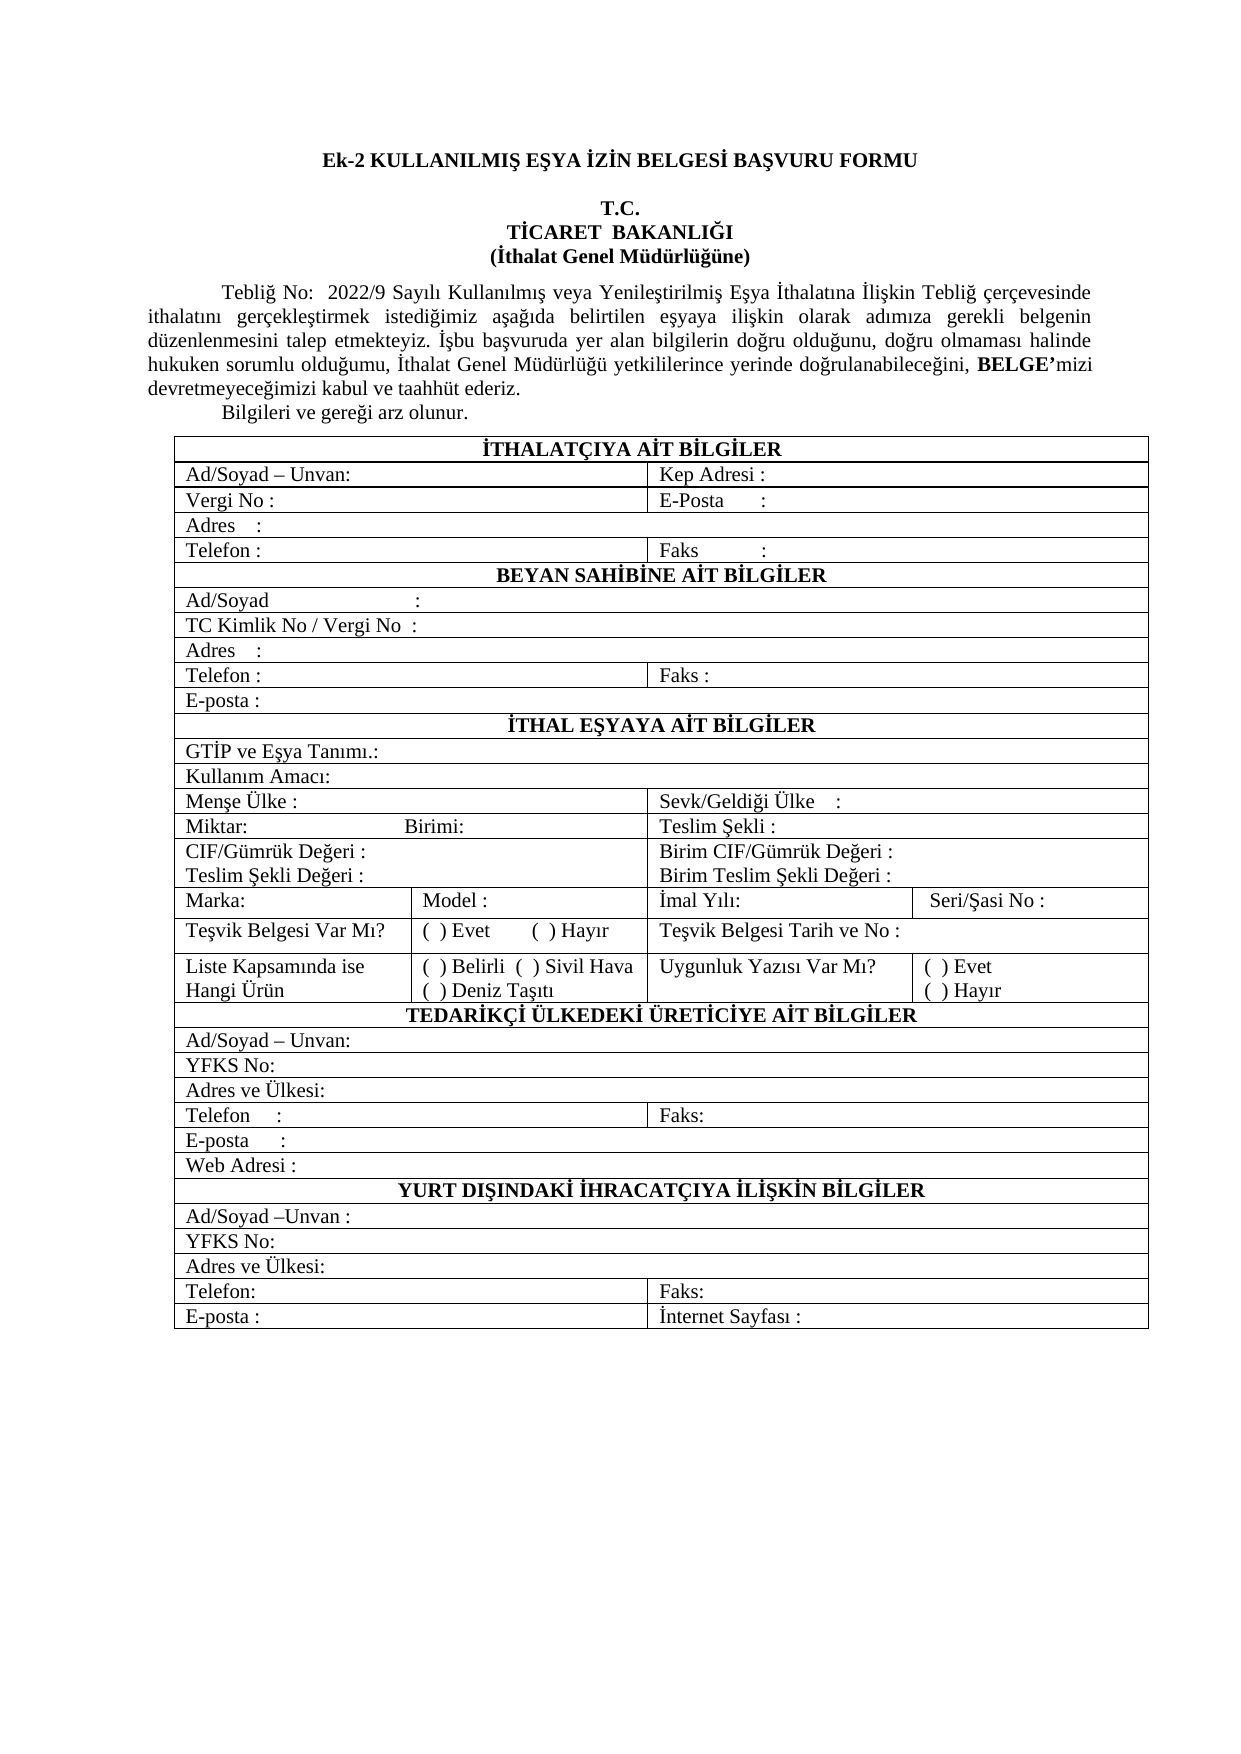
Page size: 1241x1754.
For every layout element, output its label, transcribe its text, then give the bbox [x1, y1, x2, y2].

text (İthalat Genel Müdürlüğüne) [148, 244, 1093, 268]
text Tebliğ No: 2022/9 Sayılı Kullanılmış veya Yenileştirilmiş Eşya İthalatına İlişkin Tebliğ çerçevesinde ithalatını gerçekleştirmek istediğimiz aşağıda belirtilen eşyaya ilişkin olarak adımıza gerekli belgenin düzenlenmesini talep etmekteyiz. İşbu başvuruda yer alan bilgilerin doğru olduğunu, doğru olmaması halinde hukuken sorumlu olduğumu, İthalat Genel Müdürlüğü yetkililerince yerinde doğrulanabileceğini, BELGE’mizi devretmeyeceğimizi kabul ve taahhüt ederiz. [148, 280, 1093, 400]
table_cell İTHAL EŞYAYA AİT BİLGİLER [175, 714, 1148, 737]
table_cell ( ) Evet ( ) Hayır [913, 954, 1148, 1002]
text T.C. [148, 196, 1093, 220]
table_cell Telefon : [175, 663, 647, 687]
table_cell Ad/Soyad –Unvan : [175, 1204, 1148, 1228]
table_cell YURT DIŞINDAKİ İHRACATÇIYA İLİŞKİN BİLGİLER [175, 1179, 1148, 1202]
table_cell İmal Yılı: [648, 888, 912, 917]
table_cell Teslim Şekli : [648, 814, 1148, 838]
table_cell Sevk/Geldiği Ülke : [648, 789, 1148, 813]
table_cell Miktar: Birimi: [175, 814, 647, 838]
table_cell Vergi No : [175, 488, 647, 512]
table_cell Kep Adresi : [648, 463, 1148, 486]
table_cell YFKS No: [175, 1229, 1148, 1253]
table_cell Ad/Soyad – Unvan: [175, 1028, 1148, 1052]
table_cell BEYAN SAHİBİNE AİT BİLGİLER [175, 563, 1148, 587]
table_cell Web Adresi : [175, 1153, 1148, 1177]
table_cell ( ) Belirli ( ) Sivil Hava ( ) Deniz Taşıtı [412, 954, 647, 1002]
table_cell GTİP ve Eşya Tanımı.: [175, 739, 1148, 763]
table_cell Adres : [175, 513, 1148, 537]
table_cell Liste Kapsamında ise Hangi Ürün [175, 954, 411, 1002]
table_cell Seri/Şasi No : [913, 888, 1148, 917]
table_cell E-posta : [175, 1304, 647, 1328]
table_cell Telefon: [175, 1279, 647, 1303]
table_cell ( ) Evet ( ) Hayır [412, 919, 647, 952]
table_cell Faks : [648, 663, 1148, 687]
table_cell TC Kimlik No / Vergi No : [175, 613, 1148, 637]
table_cell Teşvik Belgesi Tarih ve No : [648, 919, 1148, 952]
table_cell Adres ve Ülkesi: [175, 1078, 1148, 1102]
table_cell Teşvik Belgesi Var Mı? [175, 919, 411, 952]
table_cell E-posta : [175, 1128, 1148, 1152]
table_cell E-posta : [175, 688, 1148, 712]
text Ek-2 KULLANILMIŞ EŞYA İZİN BELGESİ BAŞVURU FORMU [148, 148, 1093, 172]
table_cell Adres ve Ülkesi: [175, 1254, 1148, 1278]
table_cell Uygunluk Yazısı Var Mı? [648, 954, 912, 1002]
table_cell Faks : [648, 538, 1148, 562]
table_header İTHALATÇIYA AİT BİLGİLER [175, 437, 1148, 461]
table_cell E-Posta : [648, 488, 1148, 512]
table_cell Faks: [648, 1279, 1148, 1303]
table_cell Marka: [175, 888, 411, 917]
table_cell Ad/Soyad – Unvan: [175, 463, 647, 486]
table_cell Kullanım Amacı: [175, 764, 1148, 788]
table_cell CIF/Gümrük Değeri : Teslim Şekli Değeri : [175, 839, 647, 887]
text Bilgileri ve gereği arz olunur. [148, 400, 1093, 424]
table_cell Ad/Soyad : [175, 588, 1148, 612]
table_cell Telefon : [175, 538, 647, 562]
table_cell YFKS No: [175, 1053, 1148, 1077]
table_cell Menşe Ülke : [175, 789, 647, 813]
table_cell Model : [412, 888, 647, 917]
table_cell İnternet Sayfası : [648, 1304, 1148, 1328]
table_cell TEDARİKÇİ ÜLKEDEKİ ÜRETİCİYE AİT BİLGİLER [175, 1003, 1148, 1027]
table_cell Birim CIF/Gümrük Değeri : Birim Teslim Şekli Değeri : [648, 839, 1148, 887]
text TİCARET BAKANLIĞI [148, 220, 1093, 244]
table_cell Faks: [648, 1103, 1148, 1127]
table_cell Telefon : [175, 1103, 647, 1127]
table_cell Adres : [175, 638, 1148, 662]
